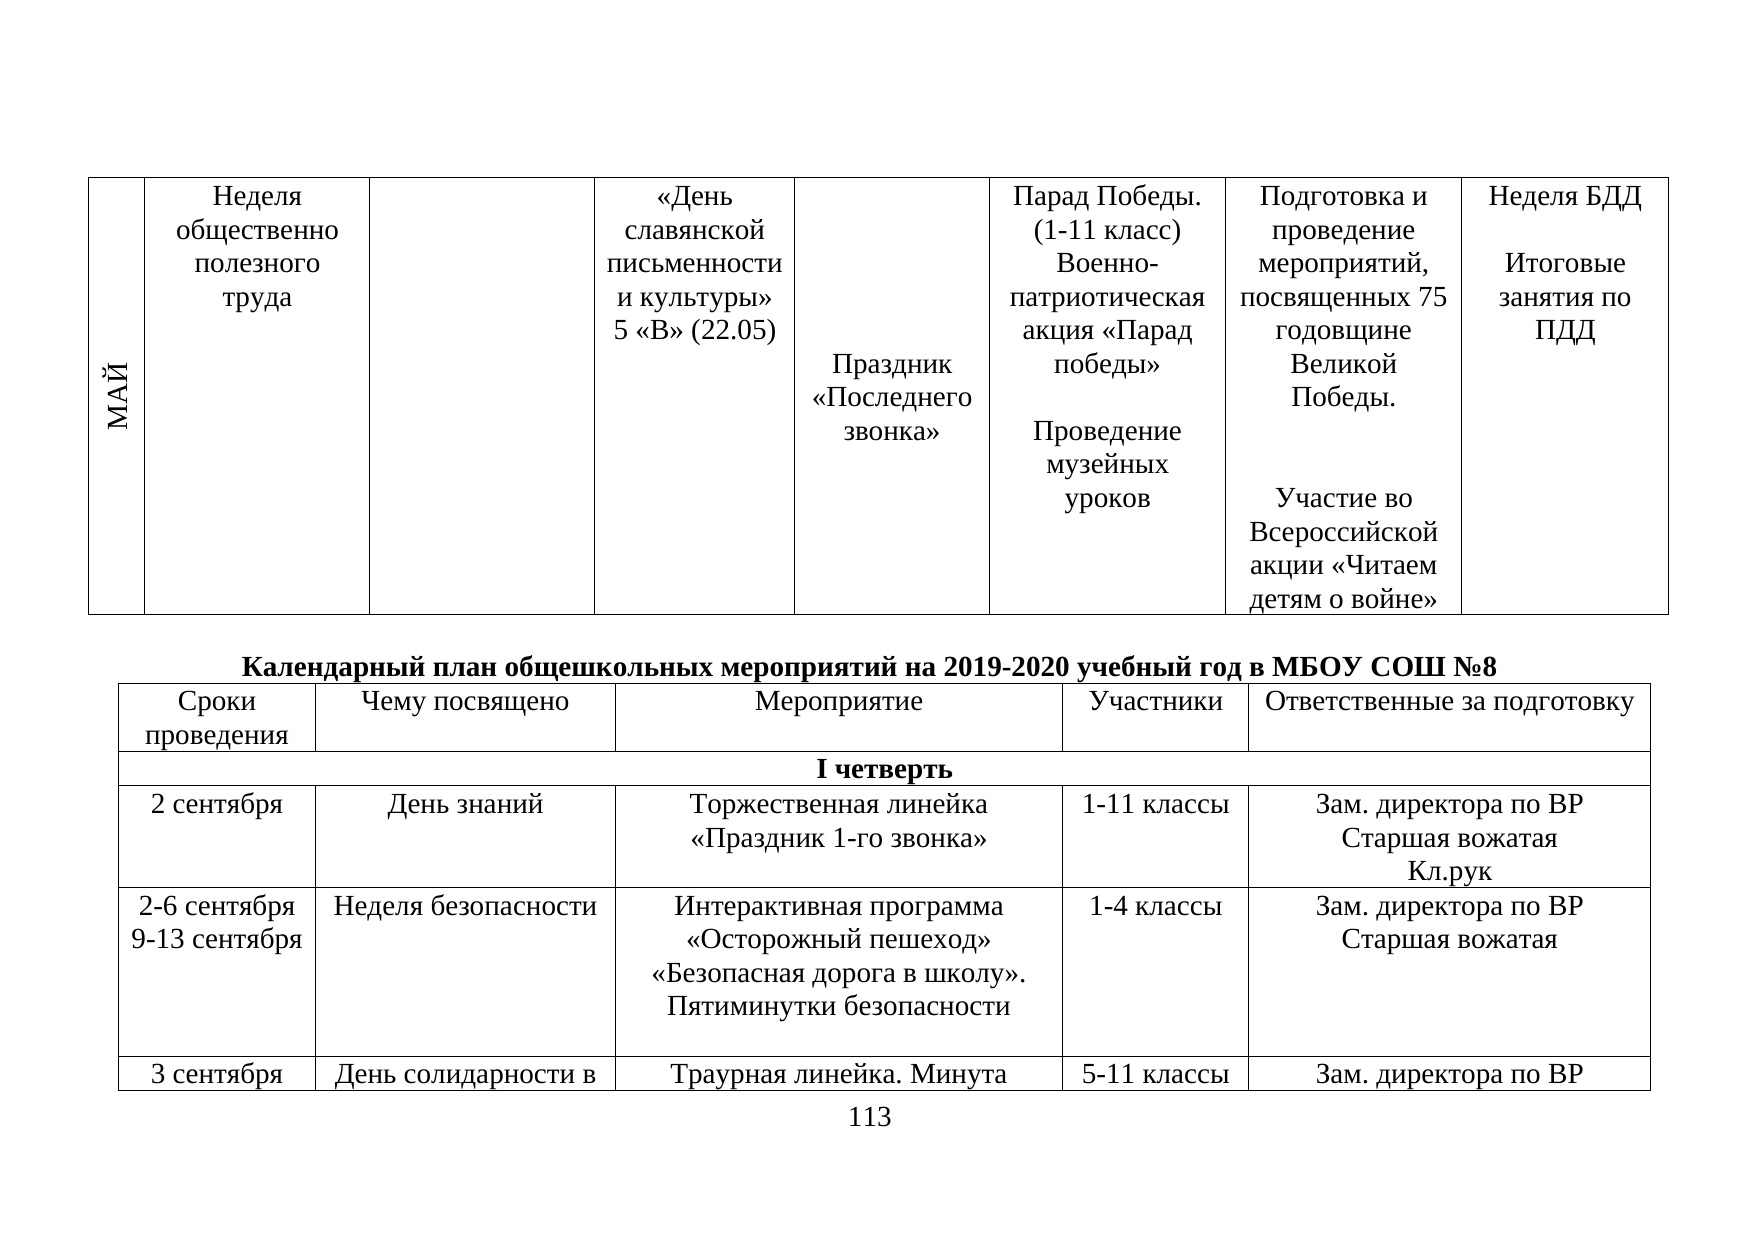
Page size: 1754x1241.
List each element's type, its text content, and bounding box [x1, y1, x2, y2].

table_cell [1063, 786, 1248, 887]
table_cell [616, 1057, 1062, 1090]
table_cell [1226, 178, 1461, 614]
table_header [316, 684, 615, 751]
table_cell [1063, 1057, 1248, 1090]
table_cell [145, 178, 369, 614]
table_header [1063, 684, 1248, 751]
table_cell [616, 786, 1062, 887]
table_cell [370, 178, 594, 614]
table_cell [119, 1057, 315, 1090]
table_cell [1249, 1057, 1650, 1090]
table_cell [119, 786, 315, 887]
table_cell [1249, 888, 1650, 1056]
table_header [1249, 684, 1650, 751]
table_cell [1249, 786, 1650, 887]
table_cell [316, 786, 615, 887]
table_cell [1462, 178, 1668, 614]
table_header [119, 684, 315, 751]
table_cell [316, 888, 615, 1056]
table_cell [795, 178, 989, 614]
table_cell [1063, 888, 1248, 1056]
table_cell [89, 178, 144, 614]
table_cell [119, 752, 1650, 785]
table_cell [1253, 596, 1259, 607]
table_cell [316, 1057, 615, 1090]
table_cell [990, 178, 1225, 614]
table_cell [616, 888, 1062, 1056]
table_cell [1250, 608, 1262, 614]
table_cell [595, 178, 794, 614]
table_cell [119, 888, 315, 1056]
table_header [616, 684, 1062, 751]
text Календарный план общешкольных мероприятий на 2019-2020 учебный год в МБОУ СОШ №8 [103, 649, 1636, 682]
